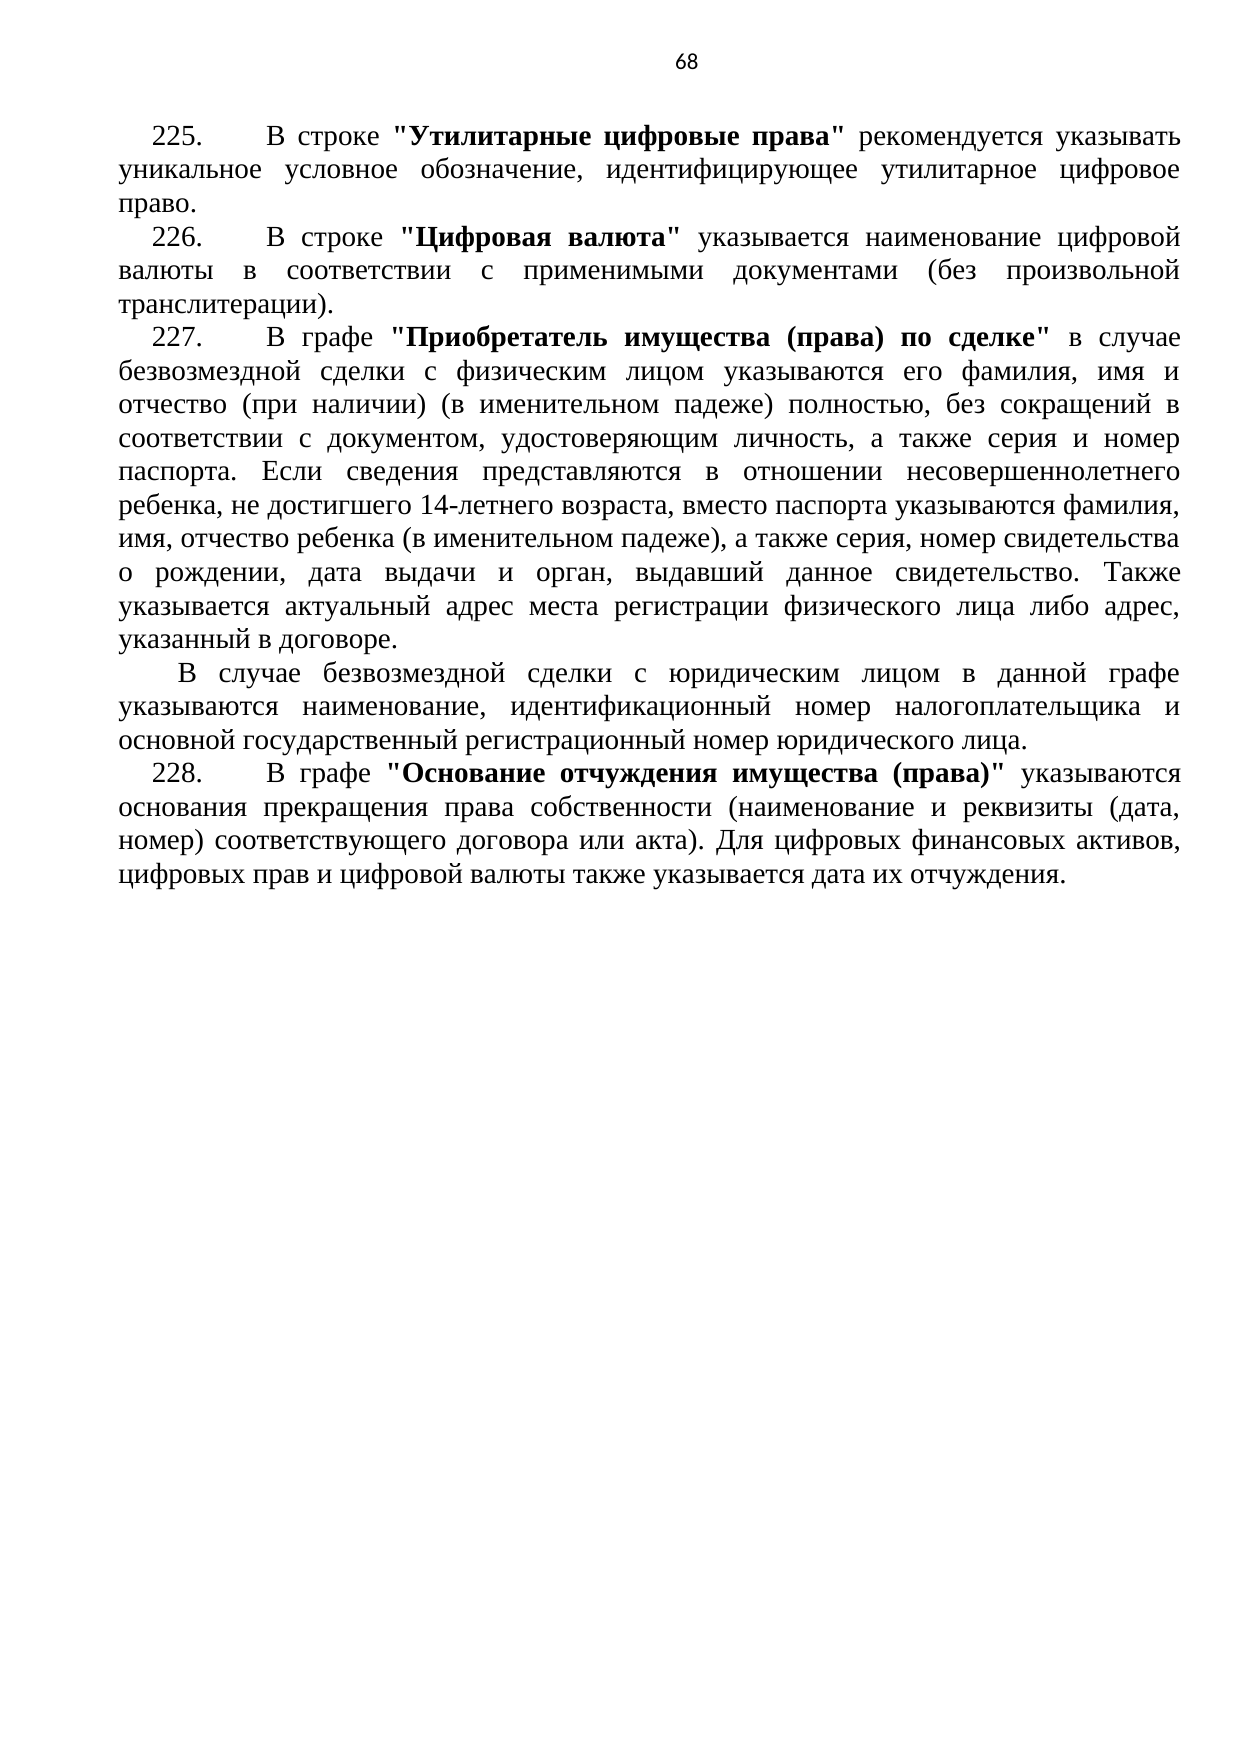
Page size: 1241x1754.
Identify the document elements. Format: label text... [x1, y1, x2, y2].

list В строке "Цифровая валюта" указывается наименование цифровой валюты в соответствии с применимыми документами (без произвольной транслитерации). [118, 219, 1181, 319]
list В графе "Основание отчуждения имущества (права)" указываются основания прекращения права собственности (наименование и реквизиты (дата, номер) соответствующего договора или акта). Для цифровых финансовых активов, цифровых прав и цифровой валюты также указывается дата их отчуждения. [118, 755, 1181, 889]
list В графе "Приобретатель имущества (права) по сделке" в случае безвозмездной сделки с физическим лицом указываются его фамилия, имя и отчество (при наличии) (в именительном падеже) полностью, без сокращений в соответствии с документом, удостоверяющим личность, а также серия и номер паспорта. Если сведения представляются в отношении несовершеннолетнего ребенка, не достигшего 14-летнего возраста, вместо паспорта указываются фамилия, имя, отчество ребенка (в именительном падеже), а также серия, номер свидетельства о рождении, дата выдачи и орган, выдавший данное свидетельство. Также указывается актуальный адрес места регистрации физического лица либо адрес, указанный в договоре. [118, 319, 1181, 655]
list В строке "Утилитарные цифровые права" рекомендуется указывать уникальное условное обозначение, идентифицирующее утилитарное цифровое право. [118, 118, 1181, 219]
list В случае безвозмездной сделки с юридическим лицом в данной графе указываются наименование, идентификационный номер налогоплательщика и основной государственный регистрационный номер юридического лица. [118, 655, 1181, 755]
